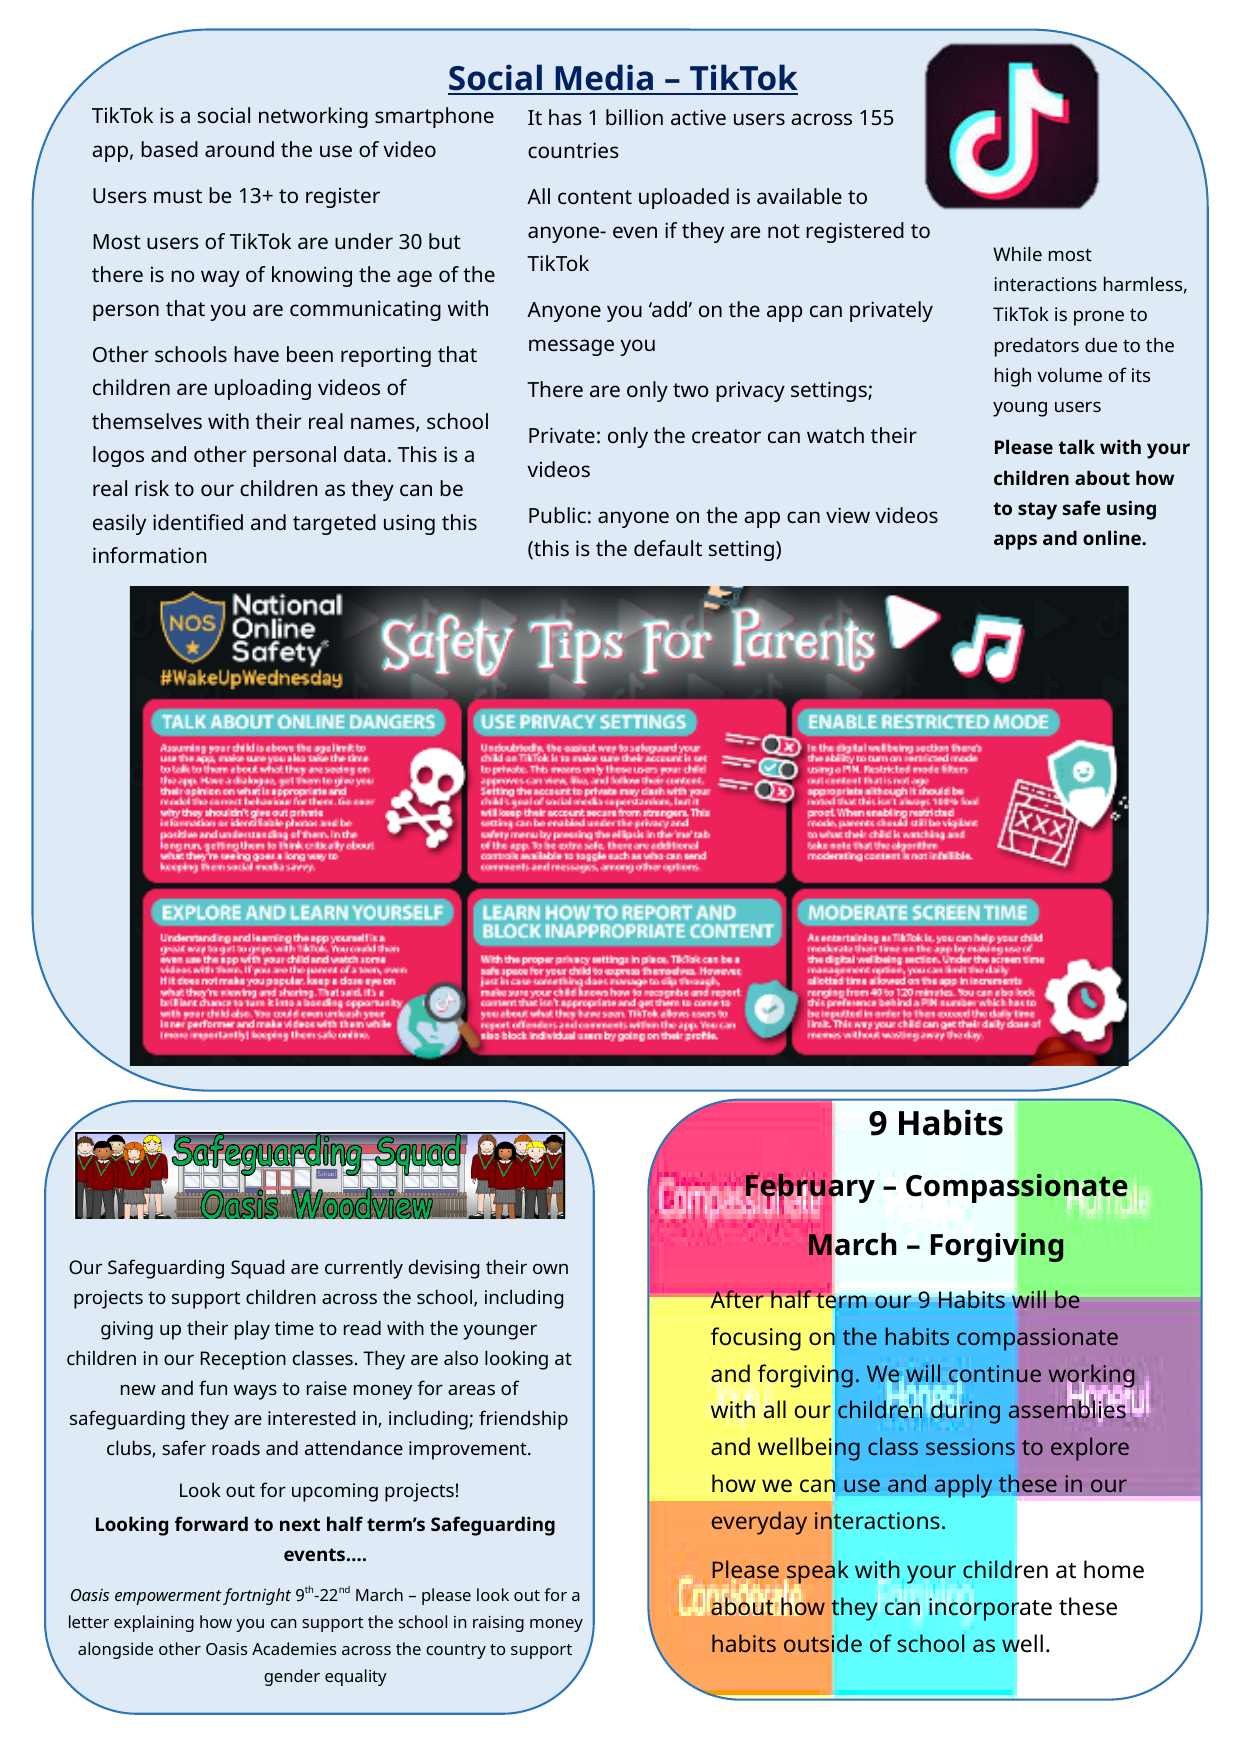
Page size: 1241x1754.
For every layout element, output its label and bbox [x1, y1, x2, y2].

picture [129, 586, 1129, 1066]
picture [650, 1101, 1200, 1698]
picture [876, 25, 1147, 229]
picture [73, 1130, 566, 1219]
